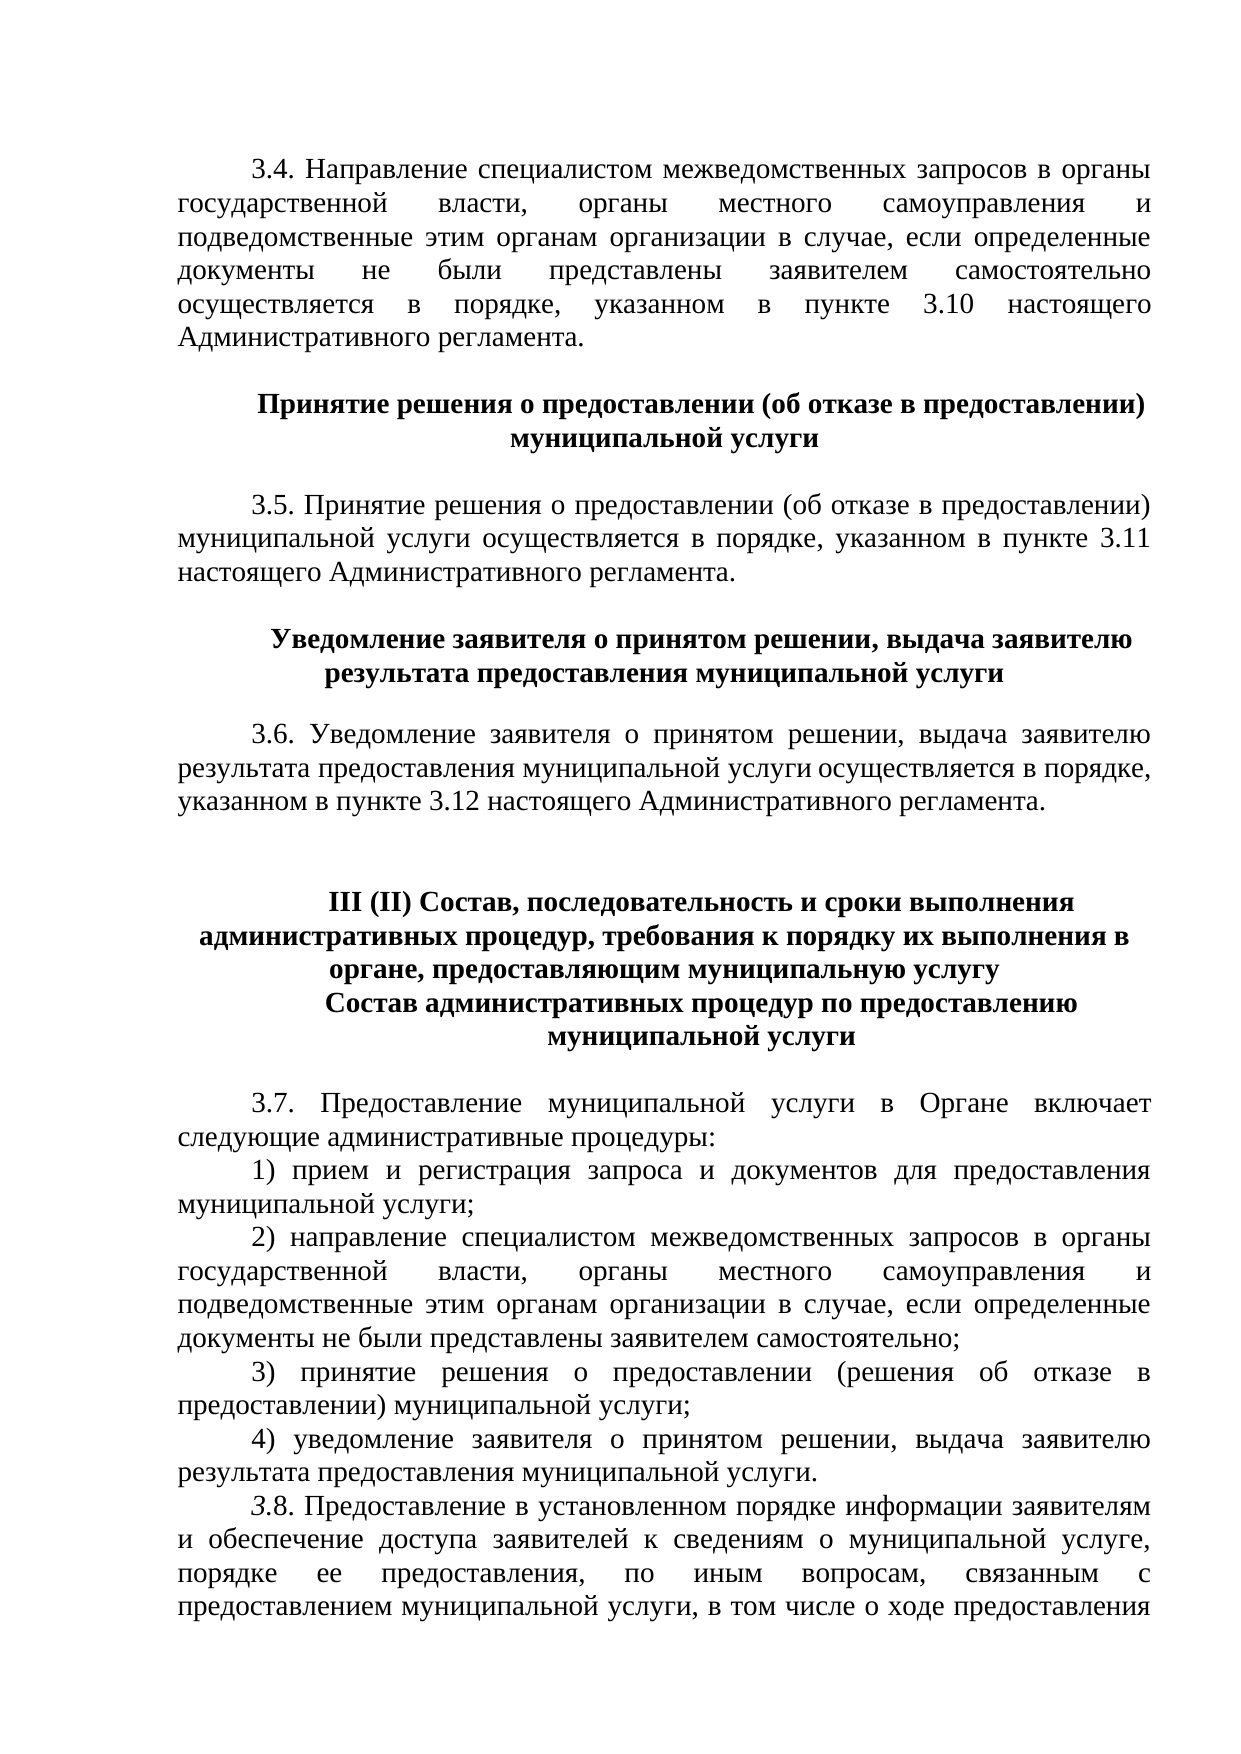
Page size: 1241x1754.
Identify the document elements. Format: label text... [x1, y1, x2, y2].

text Уведомление заявителя о принятом решении, выдача заявителю результата предоставления муниципальной услуги [177, 621, 1152, 688]
text 3.4. Направление специалистом межведомственных запросов в органы государственной власти, органы местного самоуправления и подведомственные этим органам организации в случае, если определенные документы не были представлены заявителем самостоятельно осуществляется в порядке, указанном в пункте 3.10 настоящего Административного регламента. [177, 152, 1152, 353]
text 3.7. Предоставление муниципальной услуги в Органе включает следующие административные процедуры: [177, 1085, 1152, 1152]
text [177, 1488, 1152, 1622]
text 3.5. Принятие решения о предоставлении (об отказе в предоставлении) муниципальной услуги осуществляется в порядке, указанном в пункте 3.11 настоящего Административного регламента. [177, 487, 1152, 588]
text муниципальной услуги [177, 1018, 1152, 1052]
text 3) принятие решения о предоставлении (решения об отказе в предоставлении) муниципальной услуги; [177, 1354, 1152, 1421]
text III (II) Состав, последовательность и сроки выполнения административных процедур, требования к порядку их выполнения в органе, предоставляющим муниципальную услугу [177, 884, 1152, 985]
text 4) уведомление заявителя о принятом решении, выдача заявителю результата предоставления муниципальной услуги. [177, 1421, 1152, 1488]
text 1) прием и регистрация запроса и документов для предоставления муниципальной услуги; [177, 1152, 1152, 1219]
text Состав административных процедур по предоставлению [177, 985, 1152, 1018]
text 2) направление специалистом межведомственных запросов в органы государственной власти, органы местного самоуправления и подведомственные этим органам организации в случае, если определенные документы не были представлены заявителем самостоятельно; [177, 1219, 1152, 1354]
text 3.6. Уведомление заявителя о принятом решении, выдача заявителю результата предоставления муниципальной услуги осуществляется в порядке, указанном в пункте 3.12 настоящего Административного регламента. [177, 716, 1152, 817]
text Принятие решения о предоставлении (об отказе в предоставлении) муниципальной услуги [177, 386, 1152, 453]
